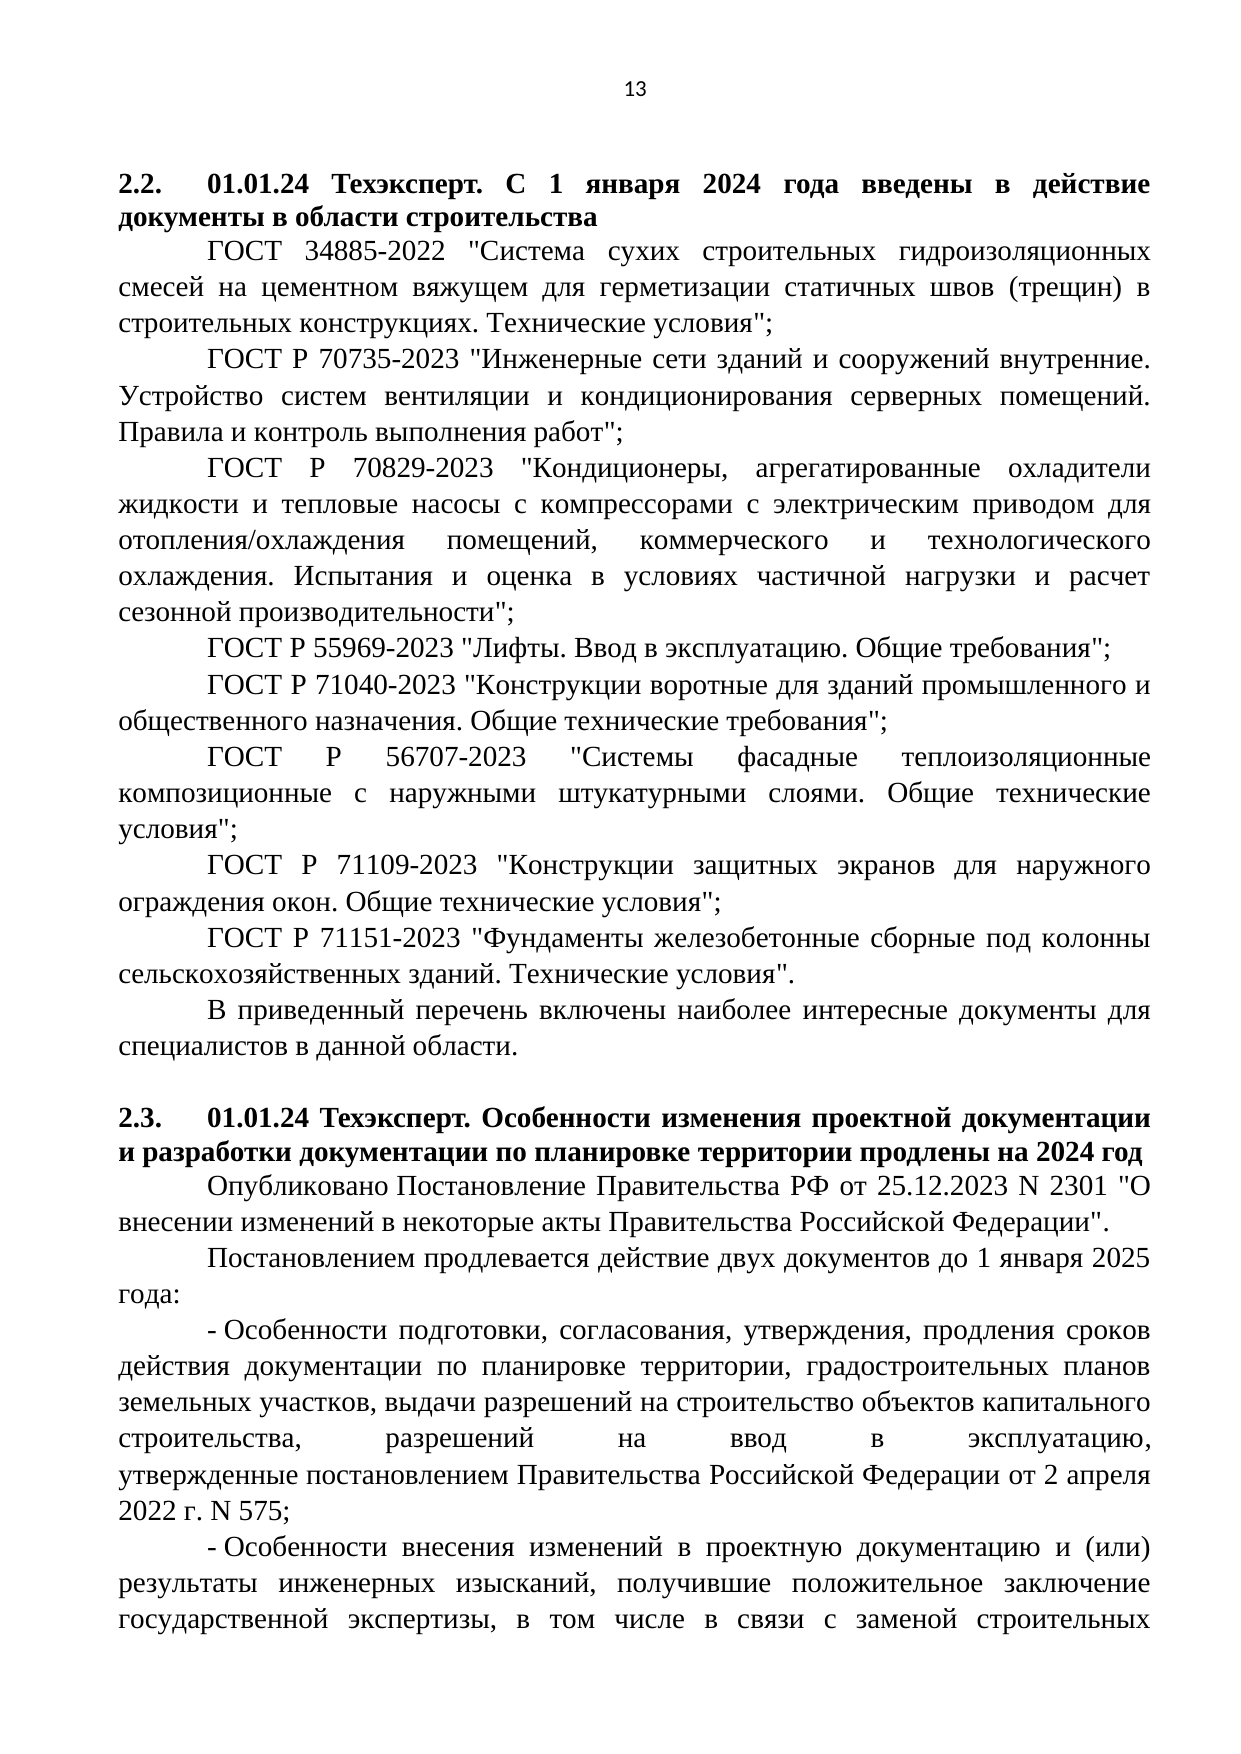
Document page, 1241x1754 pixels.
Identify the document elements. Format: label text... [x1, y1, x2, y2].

text ГОСТ Р 71151-2023 "Фундаменты железобетонные сборные под колонны сельскохозяйственных зданий. Технические условия". [118, 920, 1152, 989]
subtitle 01.01.24 Техэксперт. Особенности изменения проектной документации и разработки документации по планировке территории продлены на 2024 год [118, 1101, 1152, 1168]
text ГОСТ Р 55969-2023 "Лифты. Ввод в эксплуатацию. Общие требования"; [118, 631, 1152, 664]
text Опубликовано Постановление Правительства РФ от 25.12.2023 N 2301 "О внесении изменений в некоторые акты Правительства Российской Федерации". [118, 1168, 1152, 1237]
text Постановлением продлевается действие двух документов до 1 января 2025 года: [118, 1240, 1152, 1309]
text ГОСТ Р 71109-2023 "Конструкции защитных экранов для наружного ограждения окон. Общие технические условия"; [118, 847, 1152, 917]
text - Особенности подготовки, согласования, утверждения, продления сроков действия документации по планировке территории, градостроительных планов земельных участков, выдачи разрешений на строительство объектов капитального строительства, разрешений на ввод в эксплуатацию, утвержденные постановлением Правительства Российской Федерации от 2 апреля 2022 г. N 575; [118, 1312, 1152, 1526]
text ГОСТ Р 71040-2023 "Конструкции воротные для зданий промышленного и общественного назначения. Общие технические требования"; [118, 667, 1152, 736]
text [118, 1529, 1152, 1635]
text ГОСТ Р 56707-2023 "Системы фасадные теплоизоляционные композиционные с наружными штукатурными слоями. Общие технические условия"; [118, 739, 1152, 845]
text В приведенный перечень включены наиболее интересные документы для специалистов в данной области. [118, 992, 1152, 1062]
text ГОСТ Р 70829-2023 "Кондиционеры, агрегатированные охладители жидкости и тепловые насосы с компрессорами с электрическим приводом для отопления/охлаждения помещений, коммерческого и технологического охлаждения. Испытания и оценка в условиях частичной нагрузки и расчет сезонной производительности"; [118, 450, 1152, 628]
text ГОСТ Р 70735-2023 "Инженерные сети зданий и сооружений внутренние. Устройство систем вентиляции и кондиционирования серверных помещений. Правила и контроль выполнения работ"; [118, 341, 1152, 447]
subtitle 01.01.24 Техэксперт. С 1 января 2024 года введены в действие документы в области строительства [118, 166, 1152, 233]
text ГОСТ 34885-2022 "Система сухих строительных гидроизоляционных смесей на цементном вяжущем для герметизации статичных швов (трещин) в строительных конструкциях. Технические условия"; [118, 233, 1152, 339]
